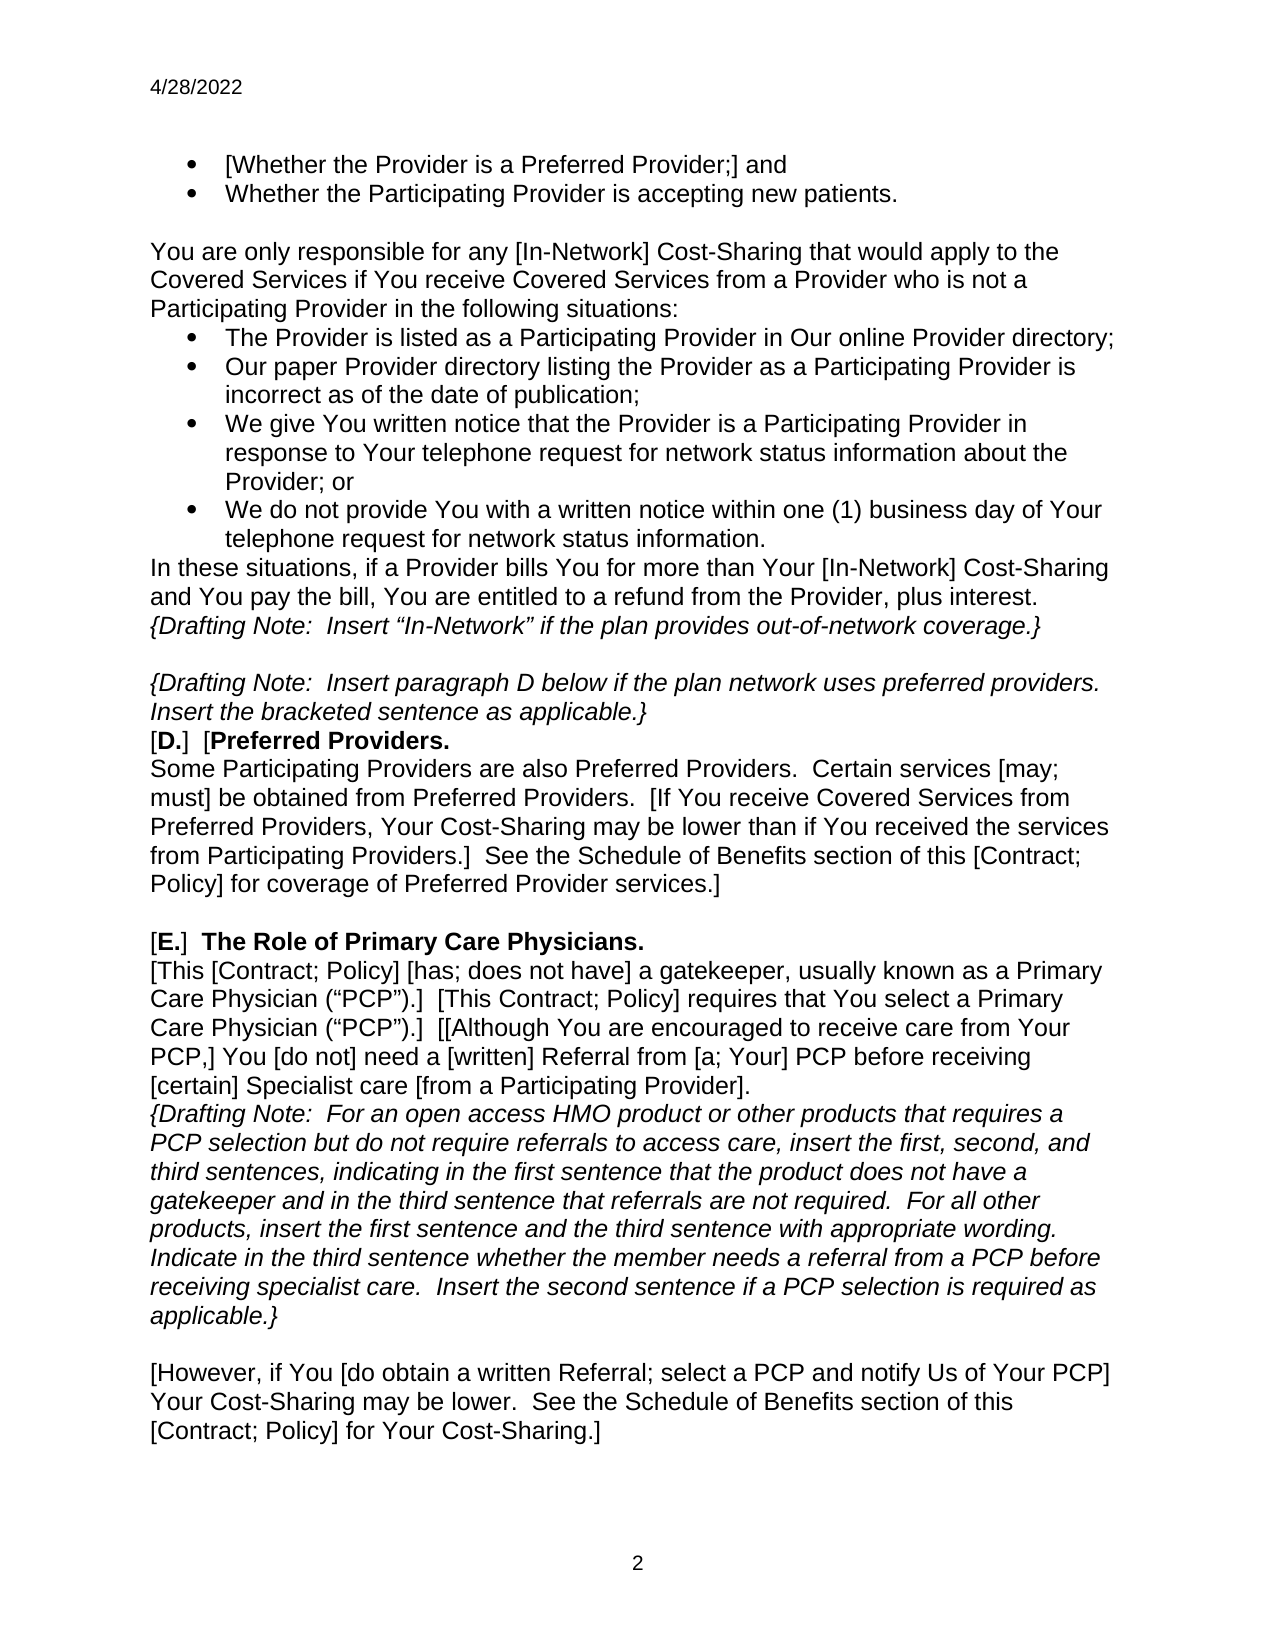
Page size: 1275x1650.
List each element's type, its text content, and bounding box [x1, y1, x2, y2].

text [This [Contract; Policy] [has; does not have] a gatekeeper, usually known as a Primary Care Physician (“PCP”).] [This Contract; Policy] requires that You select a Primary Care Physician (“PCP”).] [[Although You are encouraged to receive care from Your PCP,] You [do not] need a [written] Referral from [a; Your] PCP before receiving [certain] Specialist care [from a Participating Provider]. [150, 956, 1125, 1099]
text {Drafting Note: Insert paragraph D below if the plan network uses preferred providers. Insert the bracketed sentence as applicable.} [150, 668, 1125, 726]
list The Provider is listed as a Participating Provider in Our online Provider directory; [187, 323, 1116, 352]
text Some Participating Providers are also Preferred Providers. Certain services [may; must] be obtained from Preferred Providers. [If You receive Covered Services from Preferred Providers, Your Cost-Sharing may be lower than if You received the services from Participating Providers.] See the Schedule of Benefits section of this [Contract; Policy] for coverage of Preferred Provider services.] [150, 754, 1125, 898]
list We give You written notice that the Provider is a Participating Provider in response to Your telephone request for network status information about the Provider; or [187, 409, 1116, 496]
text {Drafting Note: Insert “In-Network” if the plan provides out-of-network coverage.} [150, 611, 1116, 639]
list [Whether the Provider is a Preferred Provider;] and [187, 150, 1125, 179]
text {Drafting Note: For an open access HMO product or other products that requires a PCP selection but do not require referrals to access care, insert the first, second, and third sentences, indicating in the first sentence that the product does not have a gatekeeper and in the third sentence that referrals are not required. For all other products, insert the first sentence and the third sentence with appropriate wording. Indicate in the third sentence whether the member needs a referral from a PCP before receiving specialist care. Insert the second sentence if a PCP selection is required as applicable.} [150, 1099, 1125, 1329]
list Whether the Participating Provider is accepting new patients. [187, 179, 1125, 208]
list In these situations, if a Provider bills You for more than Your [In-Network] Cost-Sharing and You pay the bill, You are entitled to a refund from the Provider, plus interest. [150, 553, 1116, 611]
text You are only responsible for any [In-Network] Cost-Sharing that would apply to the Covered Services if You receive Covered Services from a Provider who is not a Participating Provider in the following situations: [150, 236, 1116, 323]
list We do not provide You with a written notice within one (1) business day of Your telephone request for network status information. [187, 496, 1116, 553]
text [However, if You [do obtain a written Referral; select a PCP and notify Us of Your PCP] Your Cost-Sharing may be lower. See the Schedule of Benefits section of this [Contract; Policy] for Your Cost-Sharing.] [150, 1358, 1125, 1444]
text [E.] The Role of Primary Care Physicians. [150, 927, 1125, 956]
list Our paper Provider directory listing the Provider as a Participating Provider is incorrect as of the date of publication; [187, 352, 1116, 409]
text [D.] [Preferred Providers. [150, 726, 1125, 754]
